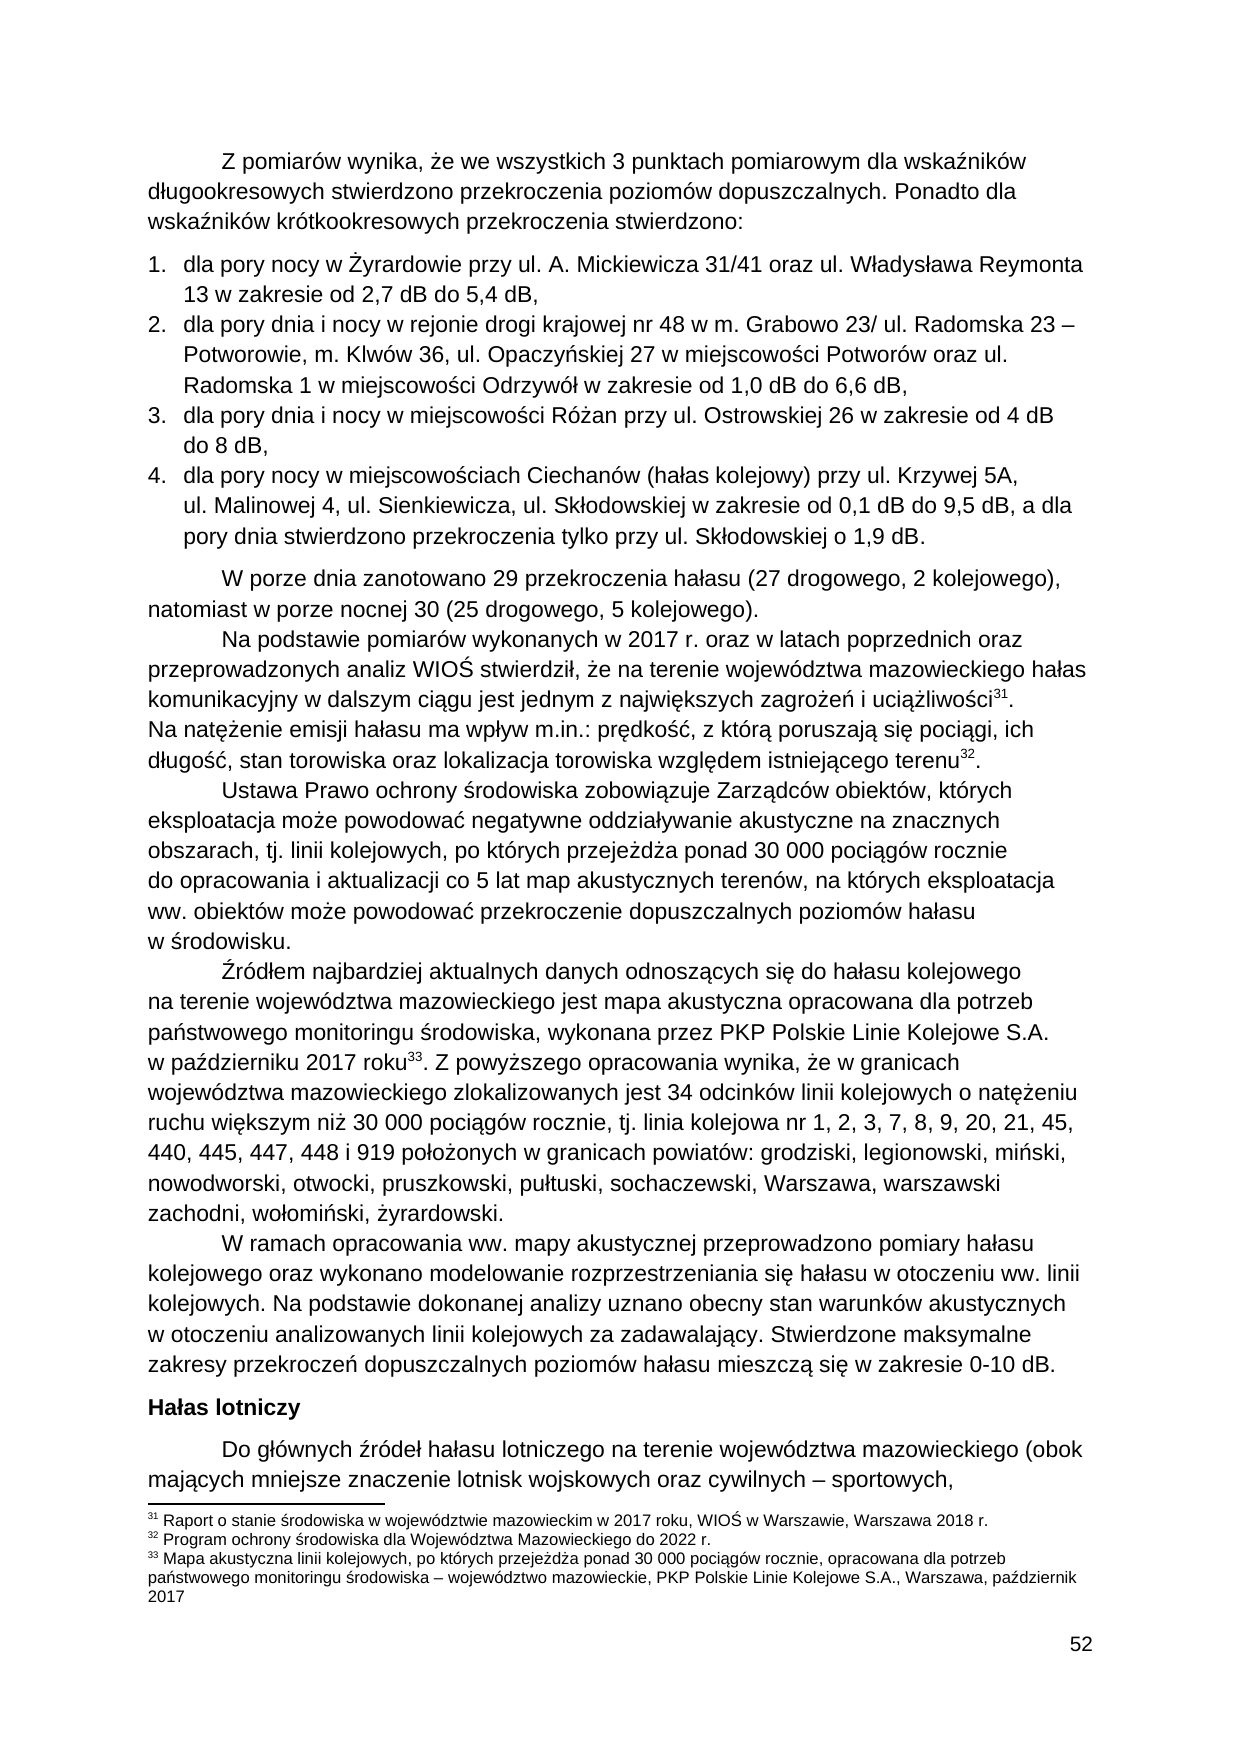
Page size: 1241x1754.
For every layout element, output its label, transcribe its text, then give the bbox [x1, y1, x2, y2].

text Hałas lotniczy [148, 1393, 1093, 1420]
text W ramach opracowania ww. mapy akustycznej przeprowadzono pomiary hałasu kolejowego oraz wykonano modelowanie rozprzestrzeniania się hałasu w otoczeniu ww. linii kolejowych. Na podstawie dokonanej analizy uznano obecny stan warunków akustycznych w otoczeniu analizowanych linii kolejowych za zadawalający. Stwierdzone maksymalne zakresy przekroczeń dopuszczalnych poziomów hałasu mieszczą się w zakresie 0-10 dB. [148, 1230, 1093, 1377]
list dla pory nocy w Żyrardowie przy ul. A. Mickiewicza 31/41 oraz ul. Władysława Reymonta 13 w zakresie od 2,7 dB do 5,4 dB, [148, 251, 1093, 307]
text Ustawa Prawo ochrony środowiska zobowiązuje Zarządców obiektów, których eksploatacja może powodować negatywne oddziaływanie akustyczne na znacznych obszarach, tj. linii kolejowych, po których przejeżdża ponad 30 000 pociągów rocznie do opracowania i aktualizacji co 5 lat map akustycznych terenów, na których eksploatacja ww. obiektów może powodować przekroczenie dopuszczalnych poziomów hałasu w środowisku. [148, 777, 1093, 954]
text Źródłem najbardziej aktualnych danych odnoszących się do hałasu kolejowego na terenie województwa mazowieckiego jest mapa akustyczna opracowana dla potrzeb państwowego monitoringu środowiska, wykonana przez PKP Polskie Linie Kolejowe S.A. w październiku 2017 roku. Z powyższego opracowania wynika, że w granicach województwa mazowieckiego zlokalizowanych jest 34 odcinków linii kolejowych o natężeniu ruchu większym niż 30 000 pociągów rocznie, tj. linia kolejowa nr 1, 2, 3, 7, 8, 9, 20, 21, 45, 440, 445, 447, 448 i 919 położonych w granicach powiatów: grodziski, legionowski, miński, nowodworski, otwocki, pruszkowski, pułtuski, sochaczewski, Warszawa, warszawski zachodni, wołomiński, żyrardowski. [148, 958, 1093, 1226]
list dla pory dnia i nocy w rejonie drogi krajowej nr 48 w m. Grabowo 23/ ul. Radomska 23 – Potworowie, m. Klwów 36, ul. Opaczyńskiej 27 w miejscowości Potworów oraz ul. Radomska 1 w miejscowości Odrzywół w zakresie od 1,0 dB do 6,6 dB, [148, 311, 1093, 398]
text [148, 1436, 1093, 1493]
text W porze dnia zanotowano 29 przekroczenia hałasu (27 drogowego, 2 kolejowego), natomiast w porze nocnej 30 (25 drogowego, 5 kolejowego). [148, 565, 1093, 622]
text Z pomiarów wynika, że we wszystkich 3 punktach pomiarowym dla wskaźników długookresowych stwierdzono przekroczenia poziomów dopuszczalnych. Ponadto dla wskaźników krótkookresowych przekroczenia stwierdzono: [148, 148, 1093, 234]
text Na podstawie pomiarów wykonanych w 2017 r. oraz w latach poprzednich oraz przeprowadzonych analiz WIOŚ stwierdził, że na terenie województwa mazowieckiego hałas komunikacyjny w dalszym ciągu jest jednym z największych zagrożeń i uciążliwości. Na natężenie emisji hałasu ma wpływ m.in.: prędkość, z którą poruszają się pociągi, ich długość, stan torowiska oraz lokalizacja torowiska względem istniejącego terenu. [148, 626, 1093, 773]
list dla pory nocy w miejscowościach Ciechanów (hałas kolejowy) przy ul. Krzywej 5A, ul. Malinowej 4, ul. Sienkiewicza, ul. Skłodowskiej w zakresie od 0,1 dB do 9,5 dB, a dla pory dnia stwierdzono przekroczenia tylko przy ul. Skłodowskiej o 1,9 dB. [148, 462, 1093, 549]
list dla pory dnia i nocy w miejscowości Różan przy ul. Ostrowskiej 26 w zakresie od 4 dB do 8 dB, [148, 402, 1093, 458]
